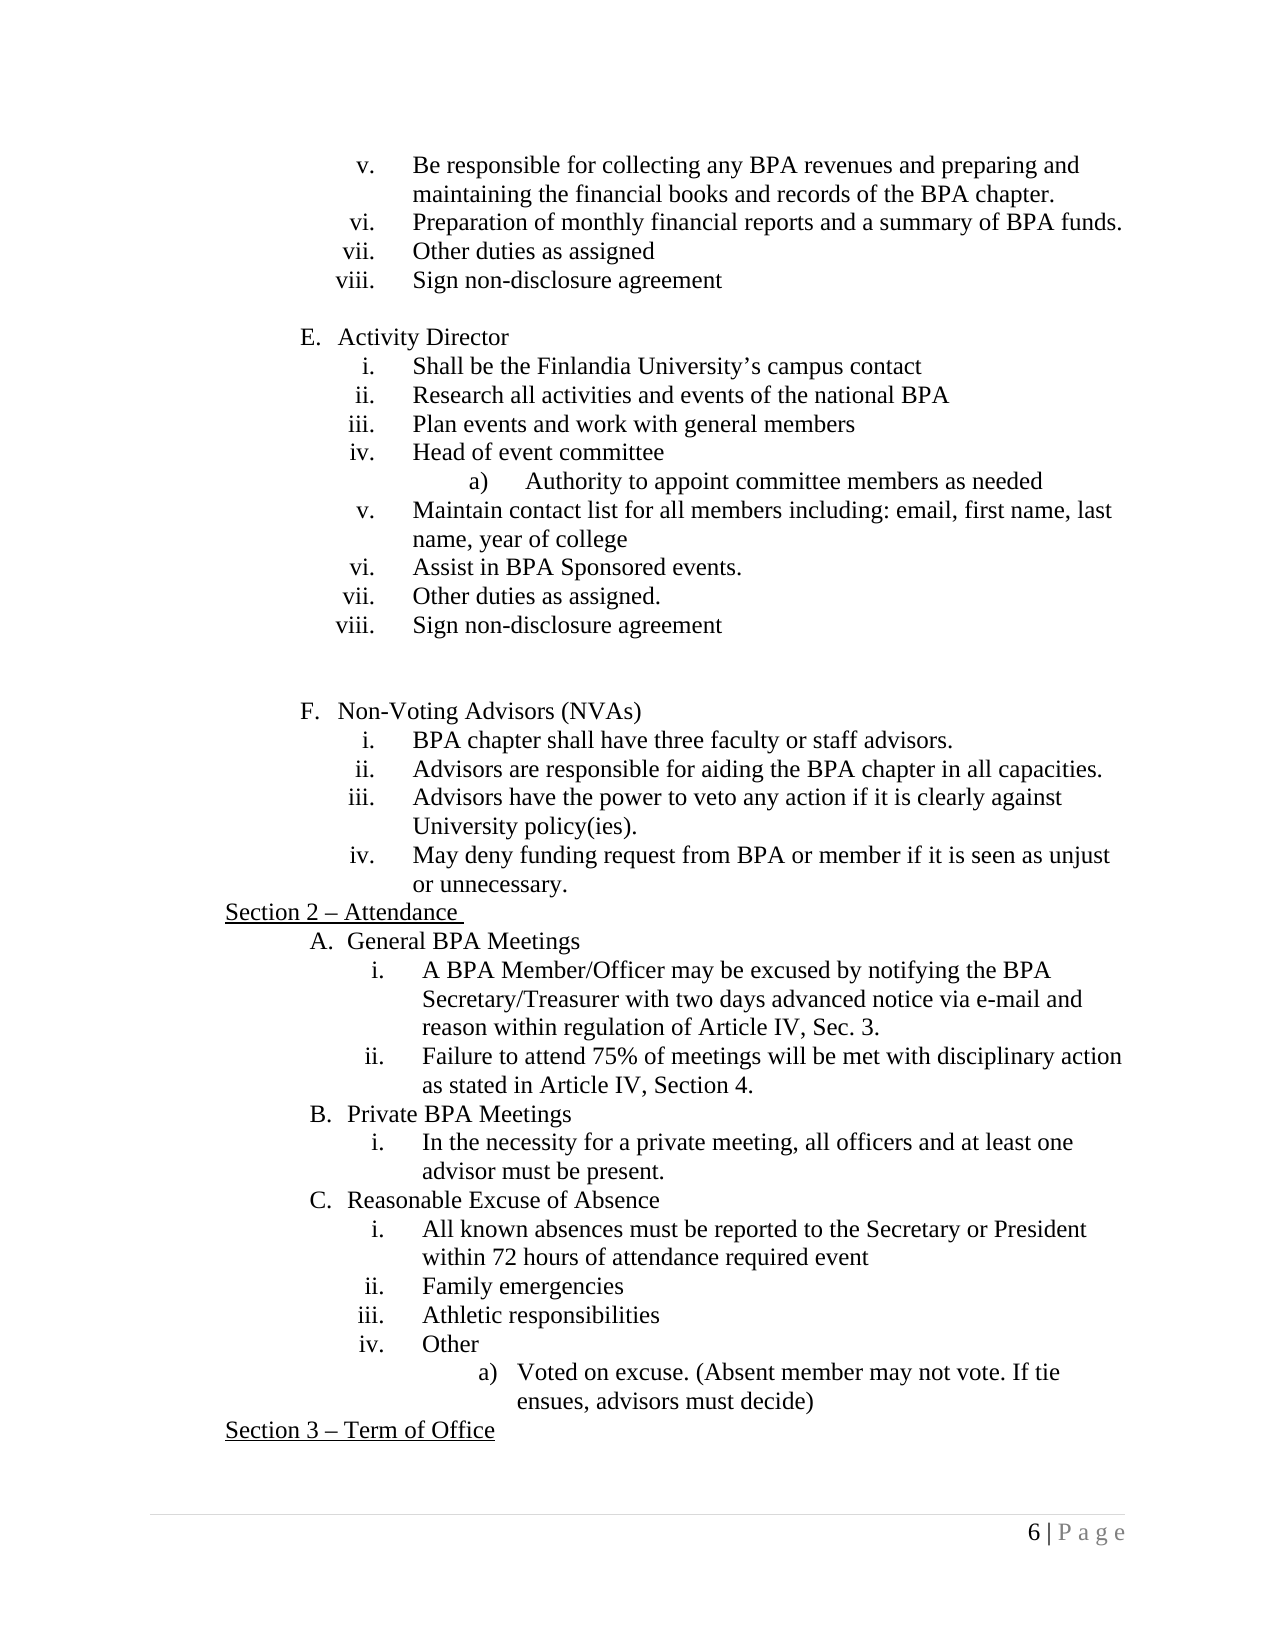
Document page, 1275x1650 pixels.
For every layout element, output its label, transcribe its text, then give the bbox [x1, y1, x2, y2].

list BPA chapter shall have three faculty or staff advisors. [375, 725, 1125, 754]
list Sign non-disclosure agreement [375, 610, 1125, 639]
list General BPA Meetings [309, 926, 1125, 955]
list Family emergencies [384, 1271, 1125, 1300]
list Preparation of monthly financial reports and a summary of BPA funds. [375, 207, 1125, 236]
list Other duties as assigned. [375, 581, 1125, 610]
list Maintain contact list for all members including: email, first name, last name, year of college [375, 495, 1125, 552]
list Athletic responsibilities [384, 1300, 1125, 1329]
list Non-Voting Advisors (NVAs) [300, 696, 1125, 725]
text Section 2 – Attendance [150, 897, 1125, 926]
list Shall be the Finlandia University’s campus contact [375, 351, 1125, 380]
list May deny funding request from BPA or member if it is seen as unjust or unnecessary. [375, 840, 1125, 897]
list Sign non-disclosure agreement [375, 265, 1125, 294]
list Voted on excuse. (Absent member may not vote. If tie ensues, advisors must decide) [478, 1357, 1125, 1415]
list Other [384, 1329, 1125, 1357]
list Other duties as assigned [375, 236, 1125, 265]
list Advisors have the power to veto any action if it is clearly against University policy(ies). [375, 782, 1125, 840]
list A BPA Member/Officer may be excused by notifying the BPA Secretary/Treasurer with two days advanced notice via e-mail and reason within regulation of Article IV, Sec. 3. [384, 955, 1125, 1041]
list In the necessity for a private meeting, all officers and at least one advisor must be present. [384, 1127, 1125, 1185]
list Head of event committee [375, 437, 1125, 466]
list Research all activities and events of the national BPA [375, 380, 1125, 409]
list All known absences must be reported to the Secretary or President within 72 hours of attendance required event [384, 1214, 1125, 1271]
list Authority to appoint committee members as needed [469, 466, 1125, 495]
list Plan events and work with general members [375, 409, 1125, 437]
list Reasonable Excuse of Absence [309, 1185, 1125, 1214]
list Assist in BPA Sponsored events. [375, 552, 1125, 581]
list Activity Director [300, 322, 1125, 351]
list Private BPA Meetings [309, 1099, 1125, 1127]
text Section 3 – Term of Office [150, 1415, 1125, 1444]
list Failure to attend 75% of meetings will be met with disciplinary action as stated in Article IV, Section 4. [384, 1041, 1125, 1099]
list Advisors are responsible for aiding the BPA chapter in all capacities. [375, 754, 1125, 782]
list Be responsible for collecting any BPA revenues and preparing and maintaining the financial books and records of the BPA chapter. [375, 150, 1125, 207]
